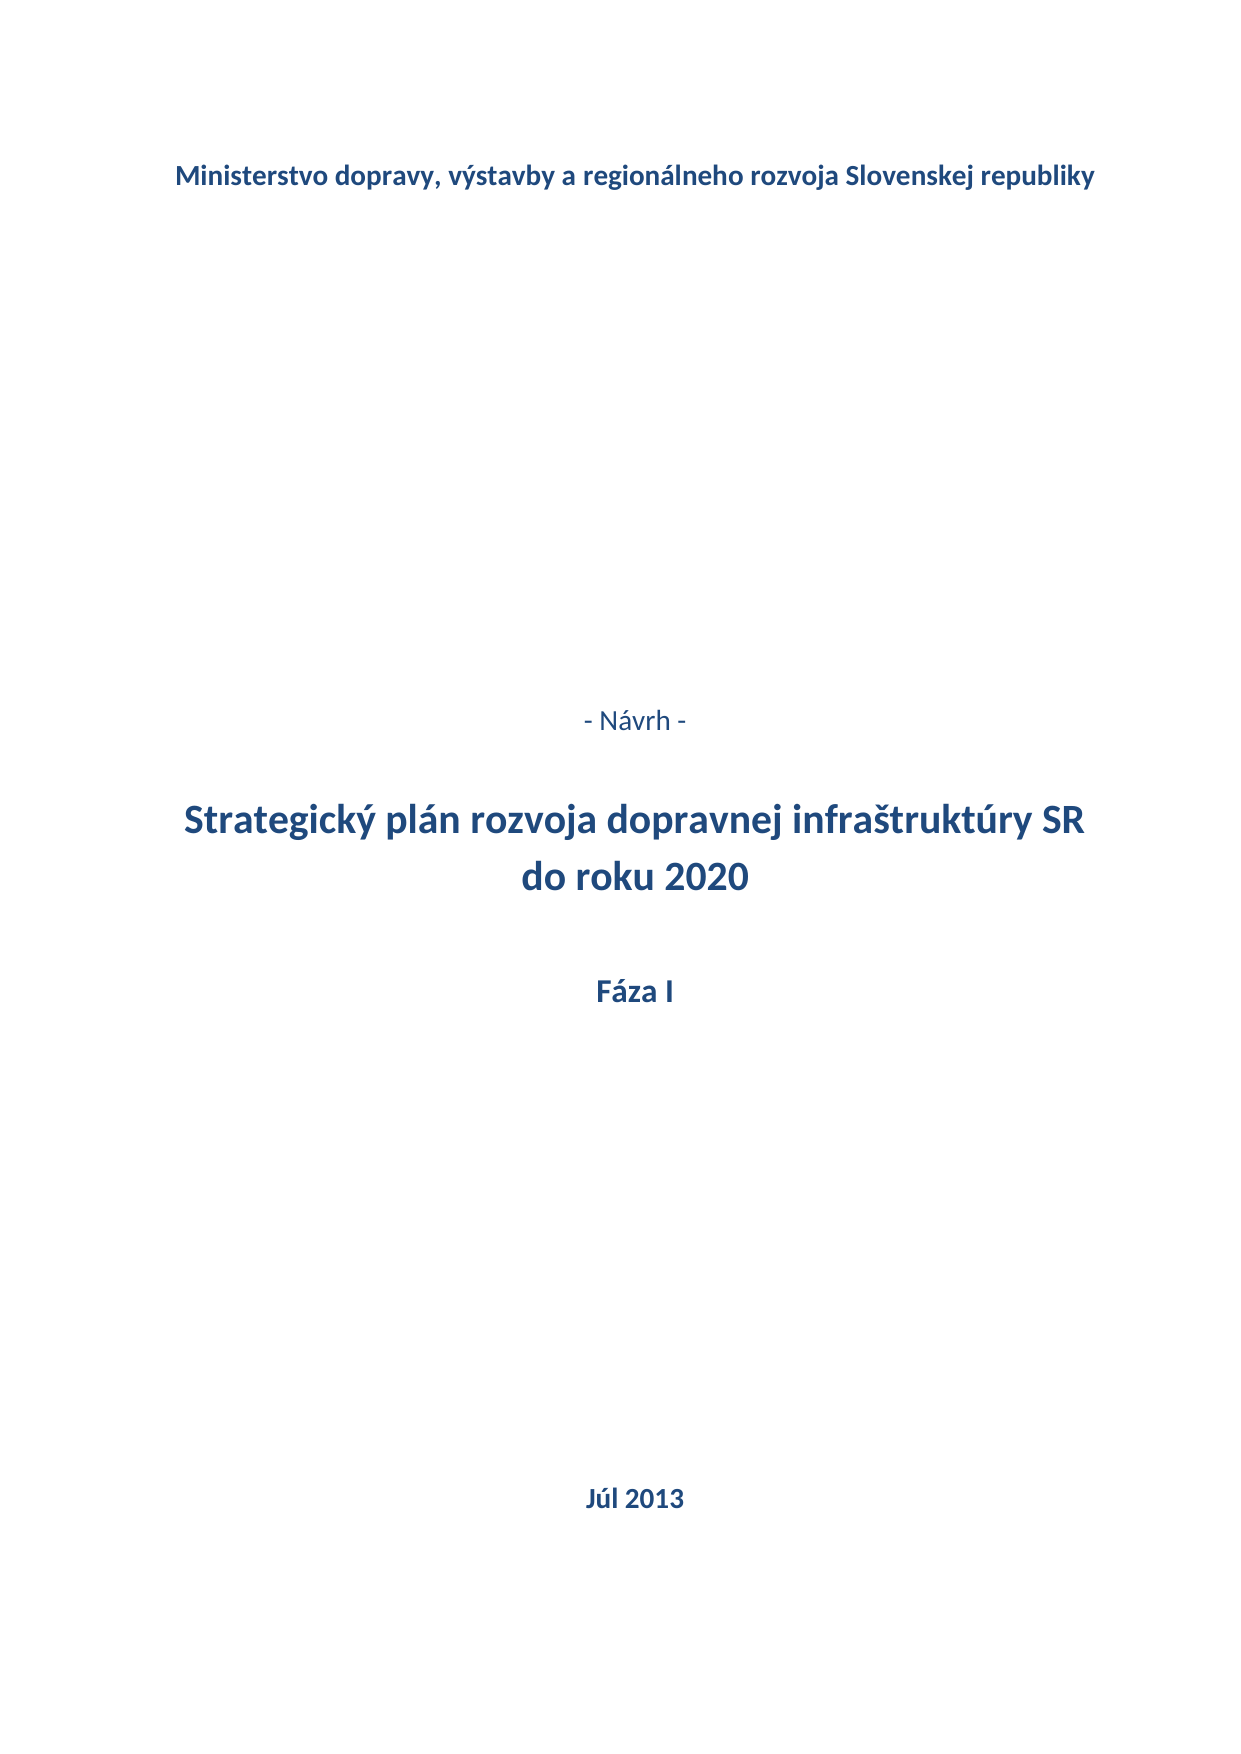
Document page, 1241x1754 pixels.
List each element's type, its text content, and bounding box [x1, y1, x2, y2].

text Fáza I [148, 969, 1122, 1010]
text Ministerstvo dopravy, výstavby a regionálneho rozvoja Slovenskej republiky [148, 157, 1122, 193]
text Strategický plán rozvoja dopravnej infraštruktúry SR [148, 793, 1122, 844]
text Júl 2013 [148, 1480, 1122, 1516]
text - Návrh - [148, 702, 1122, 738]
text do roku 2020 [148, 850, 1122, 901]
